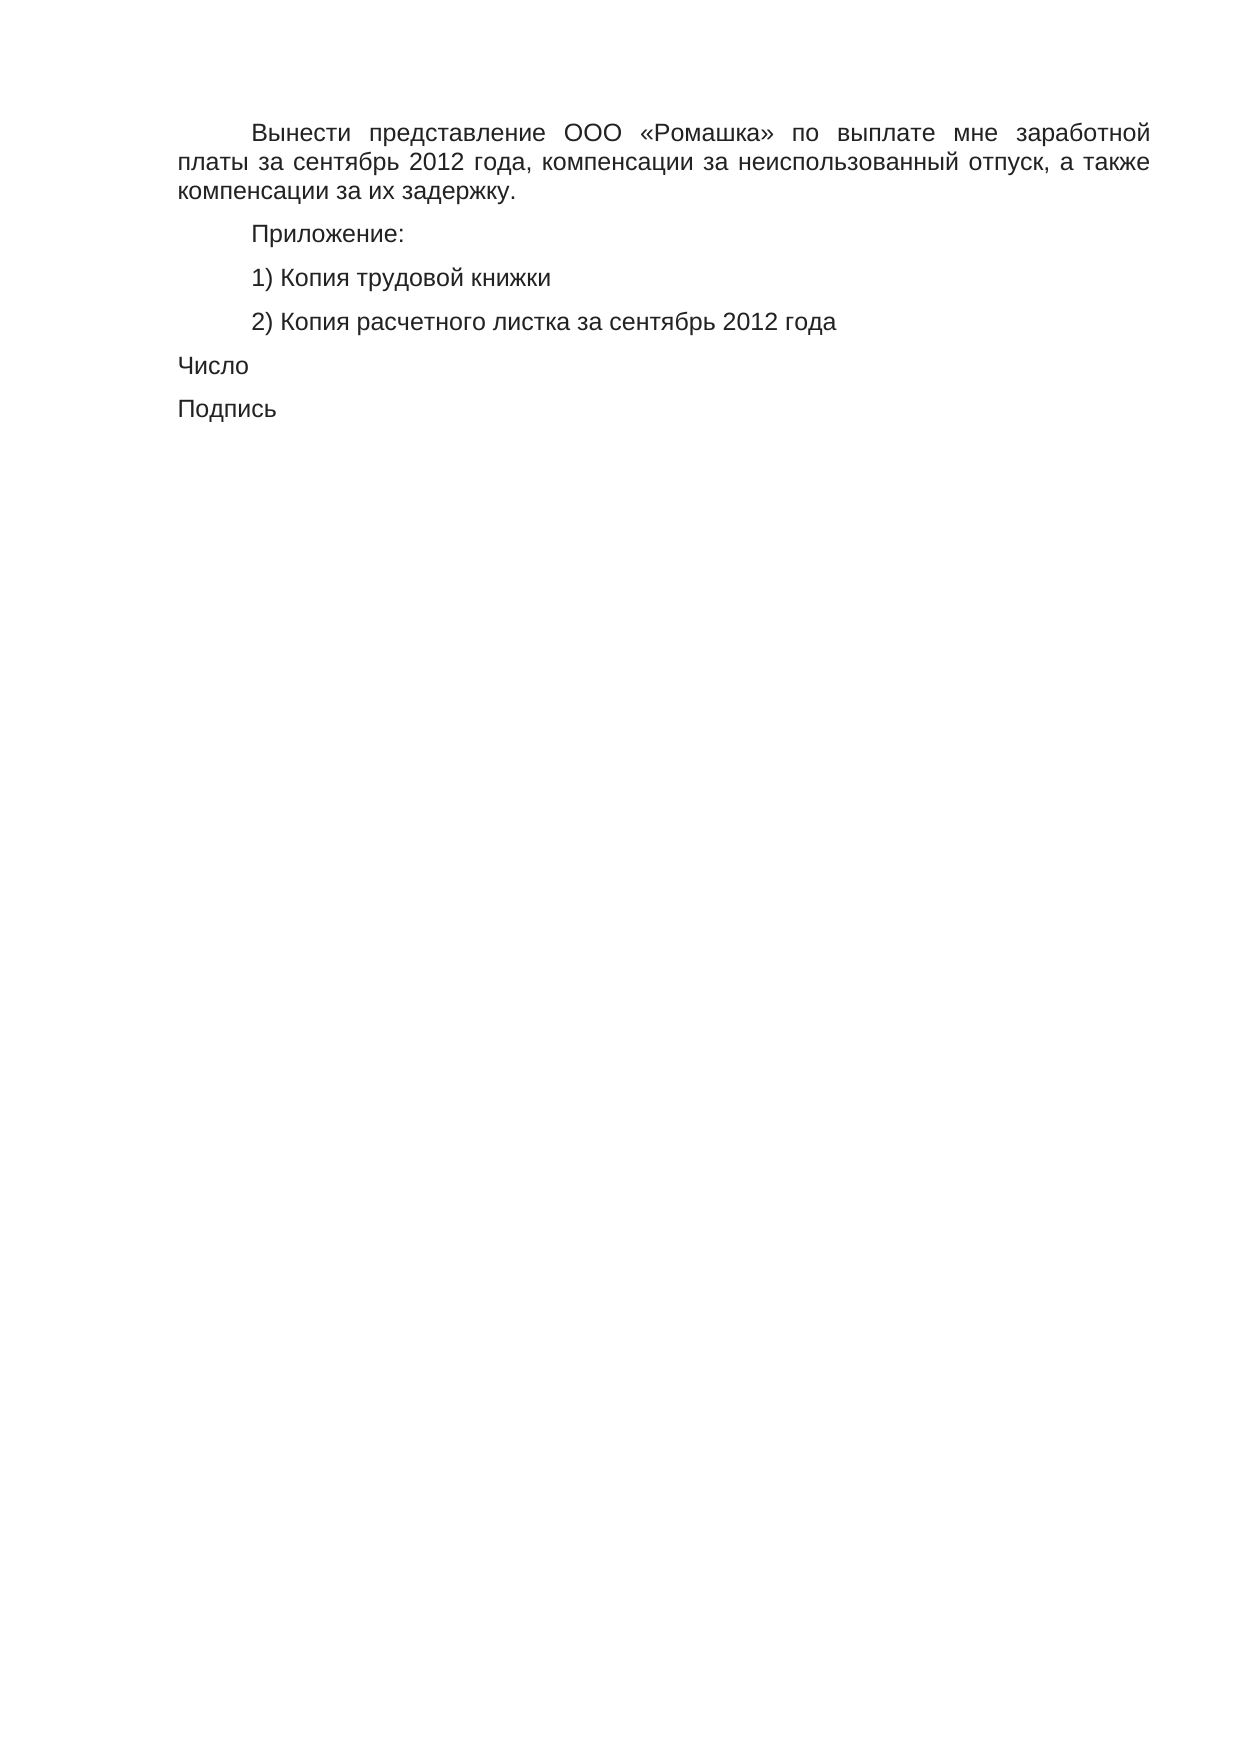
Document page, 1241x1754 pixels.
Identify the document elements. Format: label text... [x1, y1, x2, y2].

text Число [177, 351, 1152, 379]
text 2) Копия расчетного листка за сентябрь 2012 года [177, 307, 1152, 336]
text Подпись [177, 394, 1152, 423]
text 1) Копия трудовой книжки [177, 263, 1152, 292]
text Вынести представление ООО «Ромашка» по выплате мне заработной платы за сентябрь 2012 года, компенсации за неиспользованный отпуск, а также компенсации за их задержку. [177, 118, 1152, 204]
text Приложение: [177, 219, 1152, 248]
